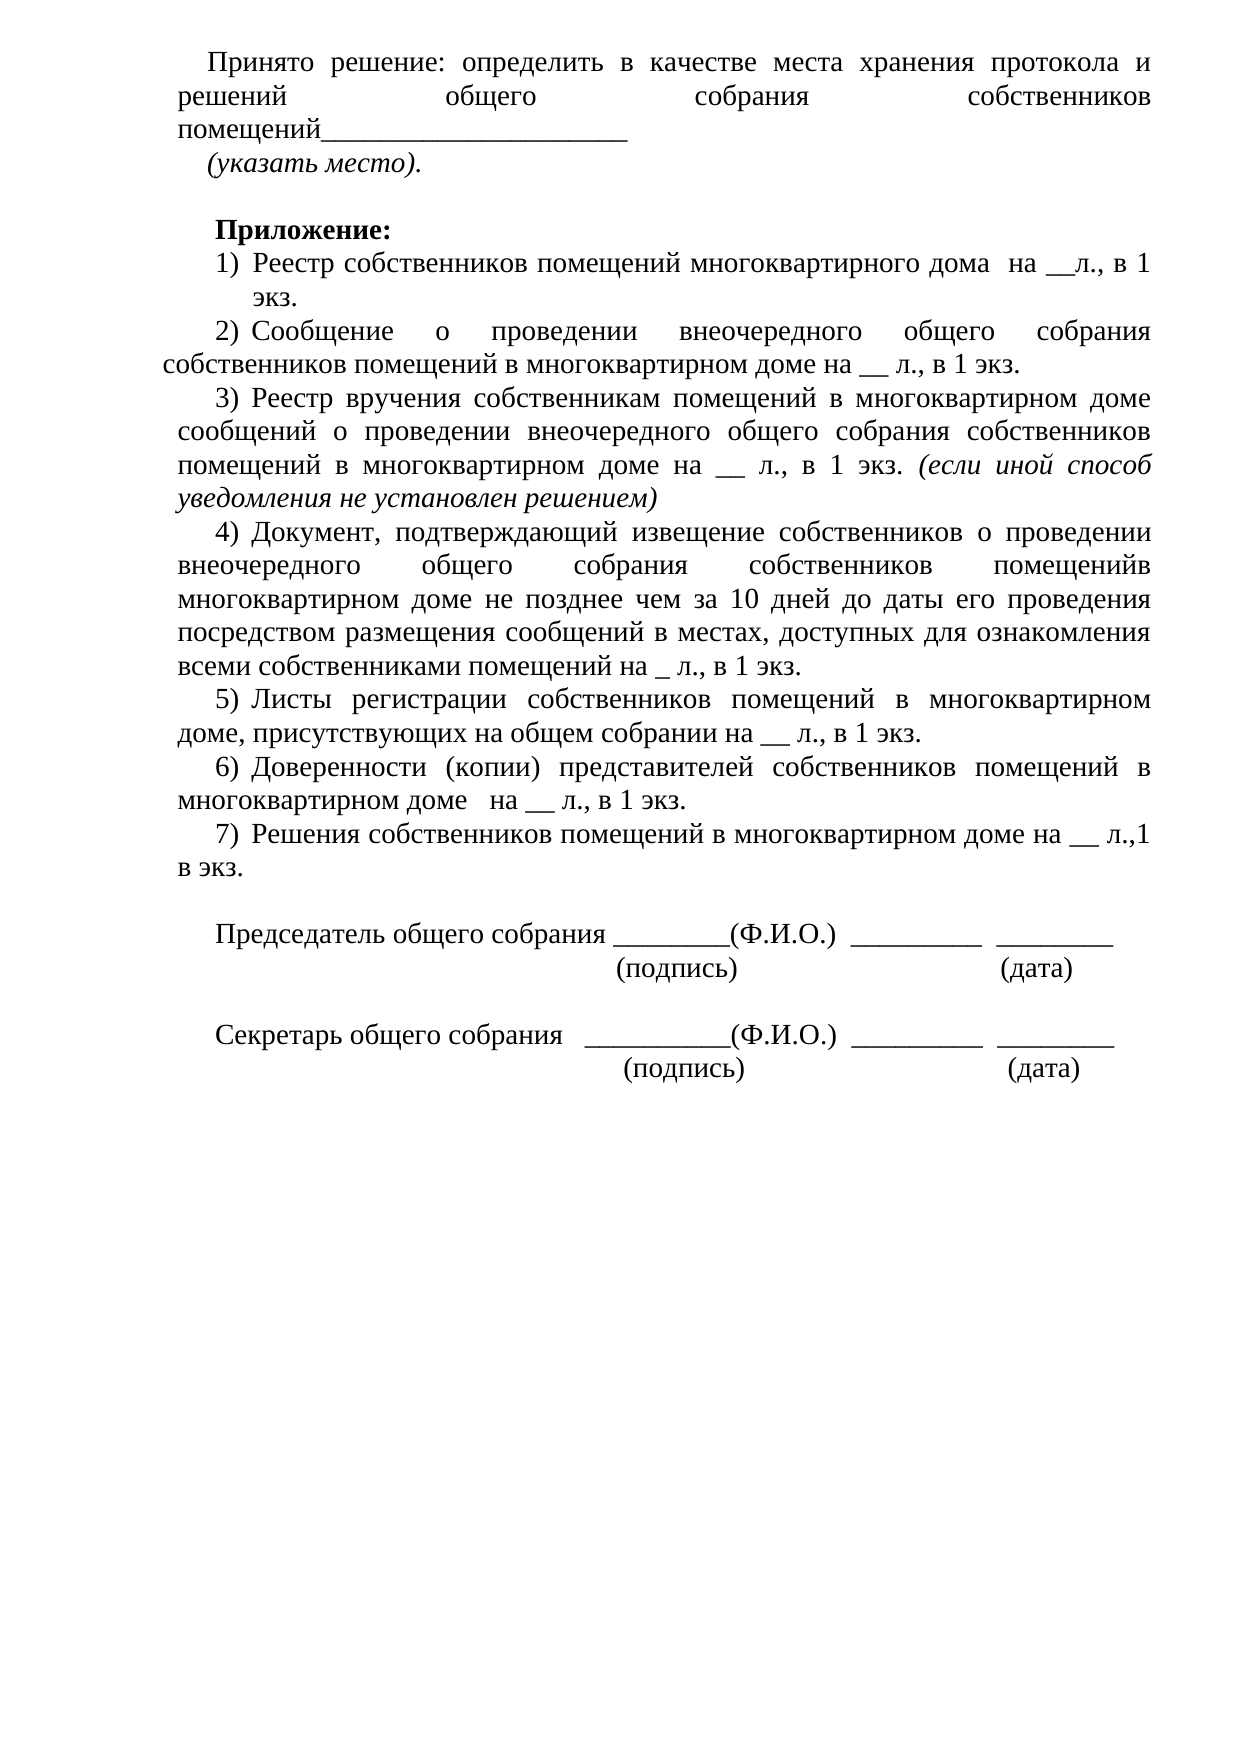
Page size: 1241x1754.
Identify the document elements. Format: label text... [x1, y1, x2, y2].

list Сообщение о проведении внеочередного общего собрания собственников помещений в многоквартирном доме на __ л., в 1 экз. [162, 313, 1152, 380]
list Реестр собственников помещений многоквартирного дома на __л., в 1 экз. [215, 246, 1152, 313]
list Реестр вручения собственникам помещений в многоквартирном доме сообщений о проведении внеочередного общего собрания собственников помещений в многоквартирном доме на __ л., в 1 экз. (если иной способ уведомления не установлен решением) [177, 380, 1152, 514]
list (подпись) (дата) [177, 950, 1152, 983]
list Доверенности (копии) представителей собственников помещений в многоквартирном доме на __ л., в 1 экз. [177, 749, 1152, 816]
list Председатель общего собрания ________(Ф.И.О.) _________ ________ [177, 916, 1152, 950]
list Приложение: [177, 212, 1152, 246]
list Решения собственников помещений в многоквартирном доме на __ л.,1 в экз. [177, 816, 1152, 883]
list Листы регистрации собственников помещений в многоквартирном доме, присутствующих на общем собрании на __ л., в 1 экз. [177, 682, 1152, 749]
list Секретарь общего собрания __________(Ф.И.О.) _________ ________ [177, 1017, 1152, 1051]
list (указать место). [177, 145, 1152, 178]
list Документ, подтверждающий извещение собственников о проведении внеочередного общего собрания собственников помещенийв многоквартирном доме не позднее чем за 10 дней до даты его проведения посредством размещения сообщений в местах, доступных для ознакомления всеми собственниками помещений на _ л., в 1 экз. [177, 514, 1152, 682]
list Принято решение: определить в качестве места хранения протокола и решений общего собрания собственников помещений_____________________ [177, 44, 1152, 145]
list (подпись) (дата) [177, 1051, 1152, 1084]
